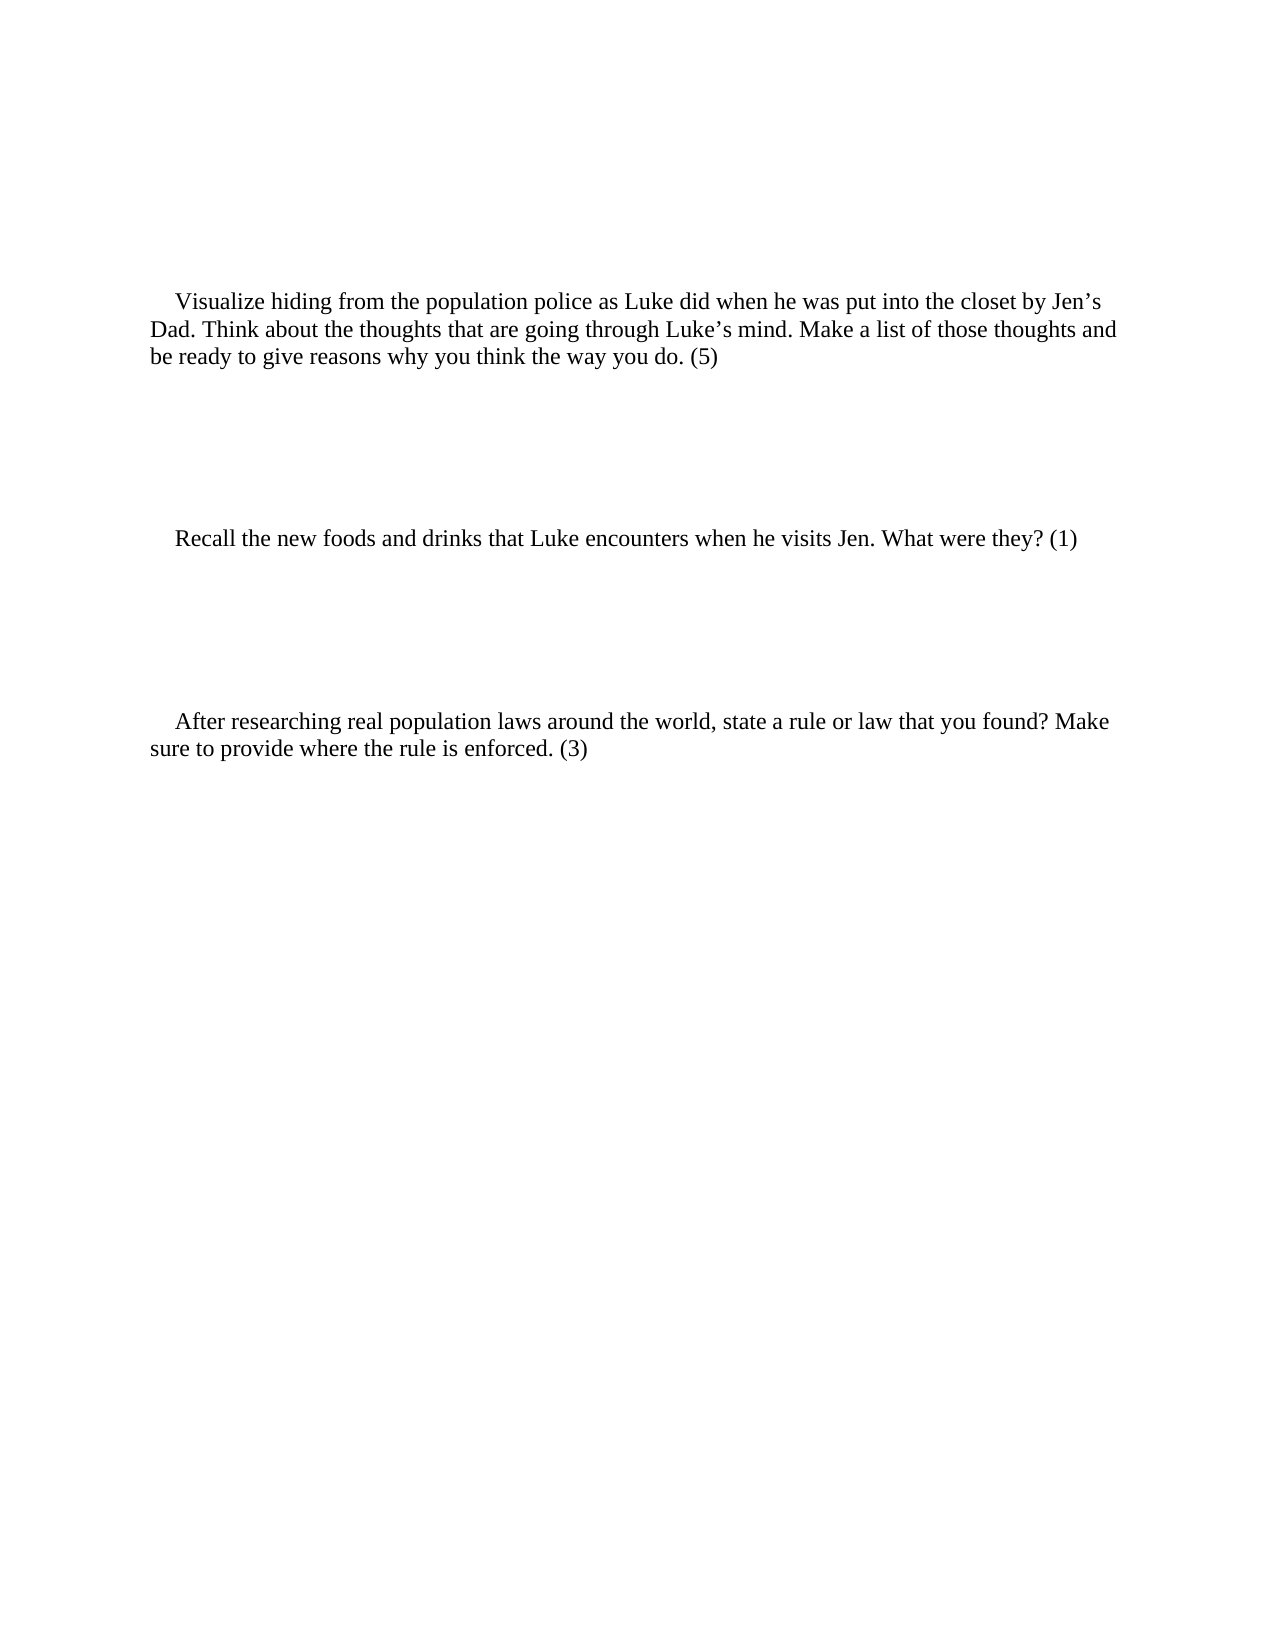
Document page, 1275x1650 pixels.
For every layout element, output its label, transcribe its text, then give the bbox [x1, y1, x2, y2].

text  Recall the new foods and drinks that Luke encounters when he visits Jen. What were they? (1) [150, 524, 1125, 552]
text  After researching real population laws around the world, state a rule or law that you found? Make sure to provide where the rule is enforced. (3) [150, 707, 1125, 762]
text  Visualize hiding from the population police as Luke did when he was put into the closet by Jen’s Dad. Think about the thoughts that are going through Luke’s mind. Make a list of those thoughts and be ready to give reasons why you think the way you do. (5) [150, 287, 1125, 370]
